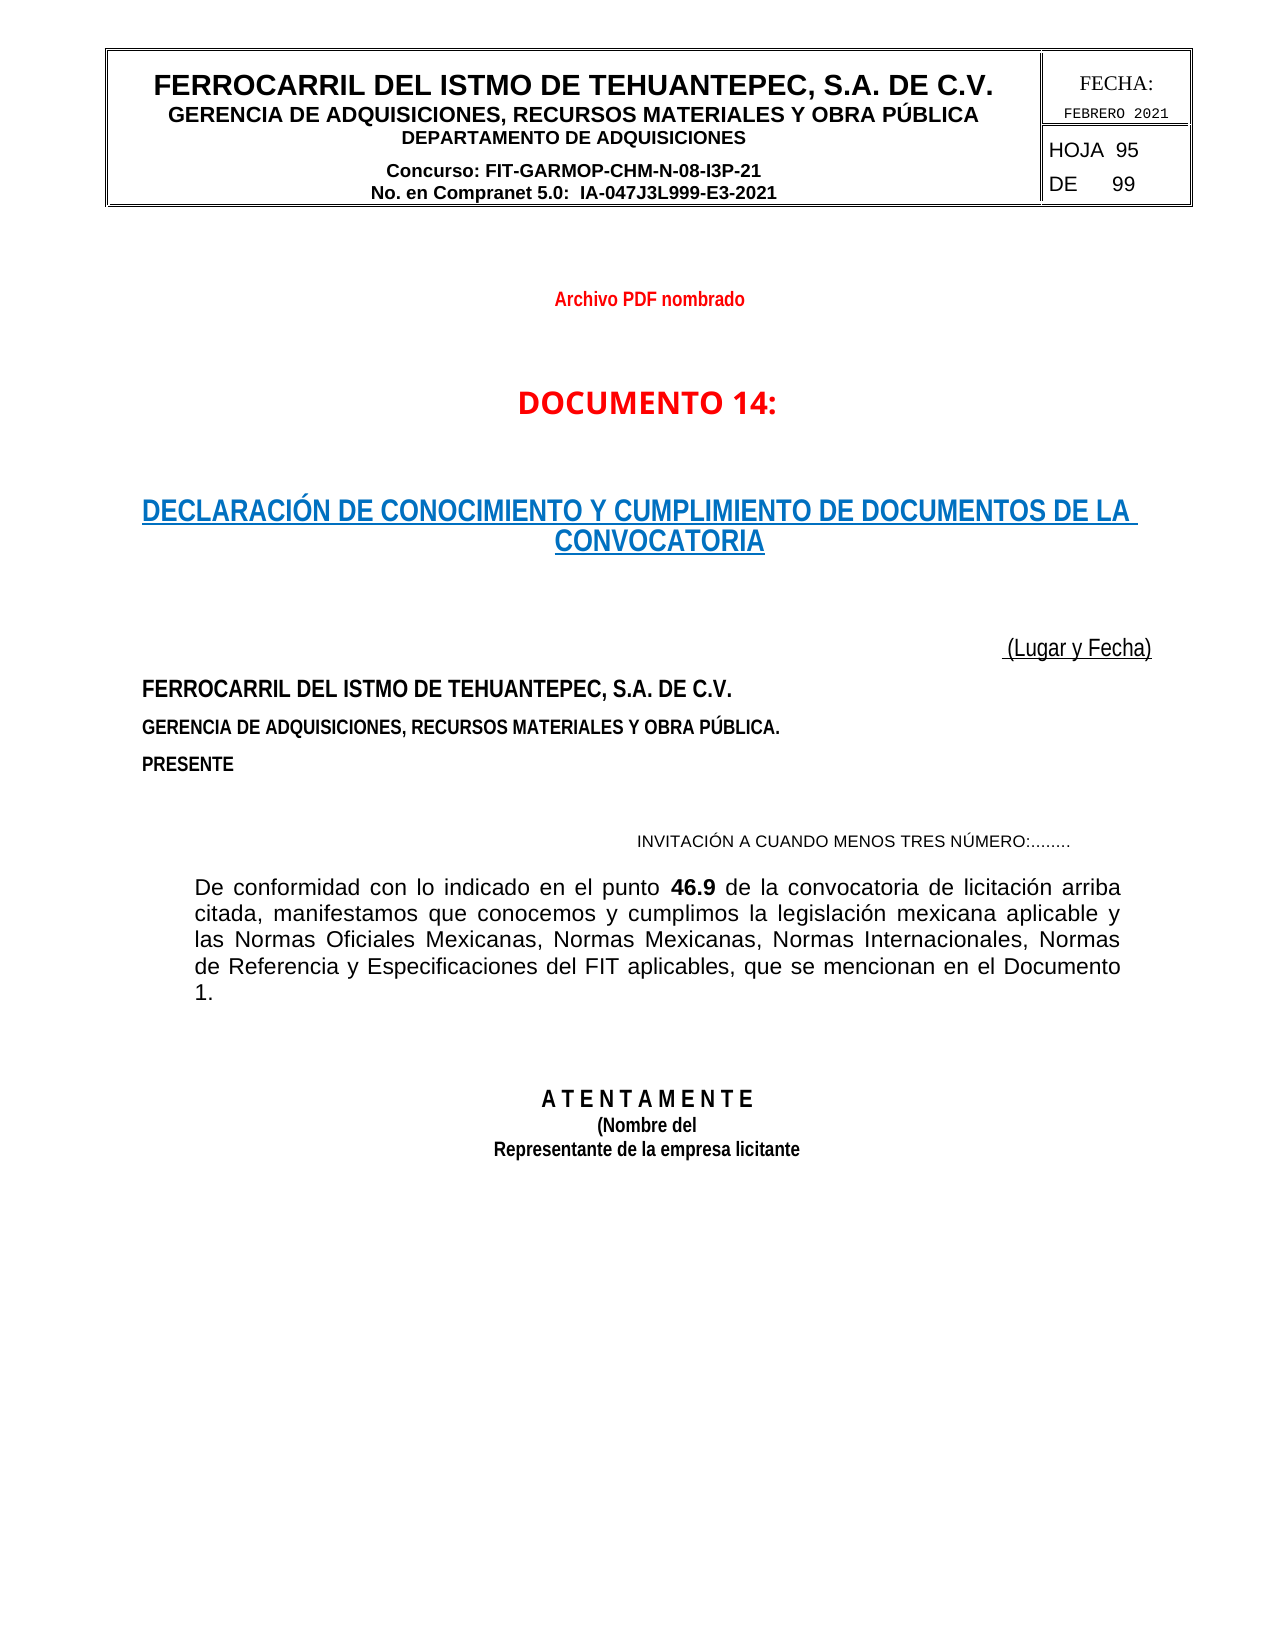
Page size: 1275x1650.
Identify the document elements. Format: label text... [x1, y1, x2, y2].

text De conformidad con lo indicado en el punto 46.9 de la convocatoria de licitación arriba citada, manifestamos que conocemos y cumplimos la legislación mexicana aplicable y las Normas Oficiales Mexicanas, Normas Mexicanas, Normas Internacionales, Normas de Referencia y Especificaciones del FIT aplicables, que se mencionan en el Documento 1. [194, 874, 1122, 1005]
text DOCUMENTO 14: [142, 386, 1152, 422]
text Representante de la empresa licitante [142, 1137, 1152, 1161]
text DECLARACIÓN DE CONOCIMIENTO Y CUMPLIMIENTO DE DOCUMENTOS DE LA CONVOCATORIA [142, 497, 1152, 558]
text PRESENTE [142, 752, 1152, 776]
text Archivo PDF nombrado [554, 291, 1152, 311]
text GERENCIA DE ADQUISICIONES, RECURSOS MATERIALES Y OBRA PÚBLICA. [142, 715, 1152, 739]
text INVITACIÓN A CUANDO MENOS TRES NÚMERO: [637, 832, 1152, 851]
text (Nombre del [142, 1113, 1152, 1137]
text A T E N T A M E N T E [142, 1084, 1152, 1113]
text FERROCARRIL DEL ISTMO DE TEHUANTEPEC, S.A. DE C.V. [142, 674, 1152, 703]
text (Lugar y Fecha) [142, 633, 1152, 662]
